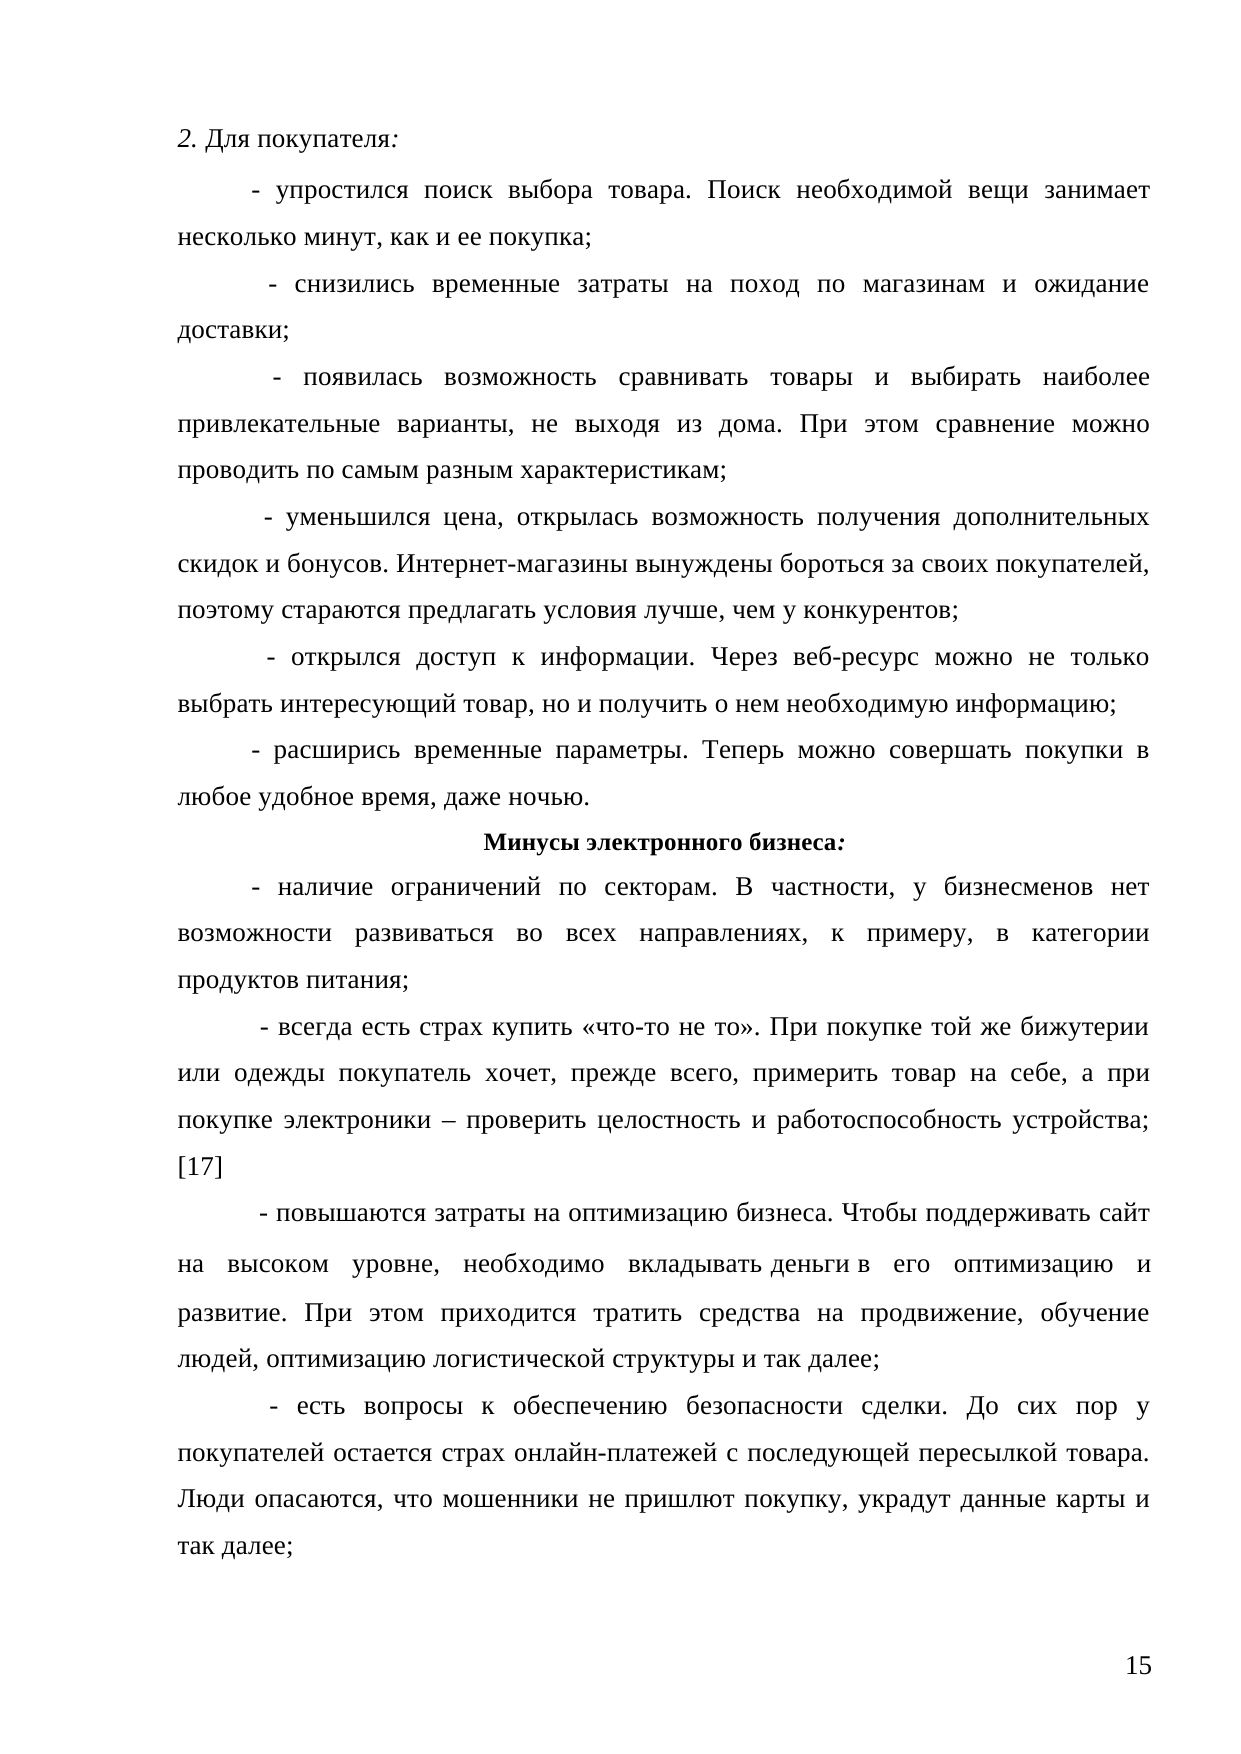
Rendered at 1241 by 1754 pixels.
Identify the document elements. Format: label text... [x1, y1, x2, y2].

text - снизились временные затраты на поход по магазинам и ожидание доставки; [177, 267, 1152, 344]
text - повышаются затраты на оптимизацию бизнеса. Чтобы поддерживать сайт на высоком уровне, необходимо вкладывать деньги в его оптимизацию и развитие. При этом приходится тратить средства на продвижение, обучение людей, оптимизацию логистической структуры и так далее; [177, 1197, 1152, 1373]
text - расширись временные параметры. Теперь можно совершать покупки в любое удобное время, даже ночью. [177, 733, 1152, 811]
text - всегда есть страх купить «что-то не то». При покупке той же бижутерии или одежды покупатель хочет, прежде всего, примерить товар на себе, а при покупке электроники – проверить целостность и работоспособность устройства;[13] [177, 1010, 1152, 1181]
text - открылся доступ к информации. Через веб-ресурс можно не только выбрать интересующий товар, но и получить о нем необходимую информацию; [177, 640, 1152, 718]
text - наличие ограничений по секторам. В частности, у бизнесменов нет возможности развиваться во всех направлениях, к примеру, в категории продуктов питания; [177, 870, 1152, 994]
text 2. Для покупателя: [177, 118, 1152, 155]
text - есть вопросы к обеспечению безопасности сделки. До сих пор у покупателей остается страх онлайн-платежей с последующей пересылкой товара. Люди опасаются, что мошенники не пришлют покупку, украдут данные карты и так далее; [177, 1389, 1152, 1560]
text - упростился поиск выбора товара. Поиск необходимой вещи занимает несколько минут, как и ее покупка; [177, 173, 1152, 251]
text Минусы электронного бизнеса: [177, 827, 1152, 856]
text - появилась возможность сравнивать товары и выбирать наиболее привлекательные варианты, не выходя из дома. При этом сравнение можно проводить по самым разным характеристикам; [177, 360, 1152, 484]
text - уменьшился цена, открылась возможность получения дополнительных скидок и бонусов. Интернет-магазины вынуждены бороться за своих покупателей, поэтому стараются предлагать условия лучше, чем у конкурентов; [177, 500, 1152, 624]
